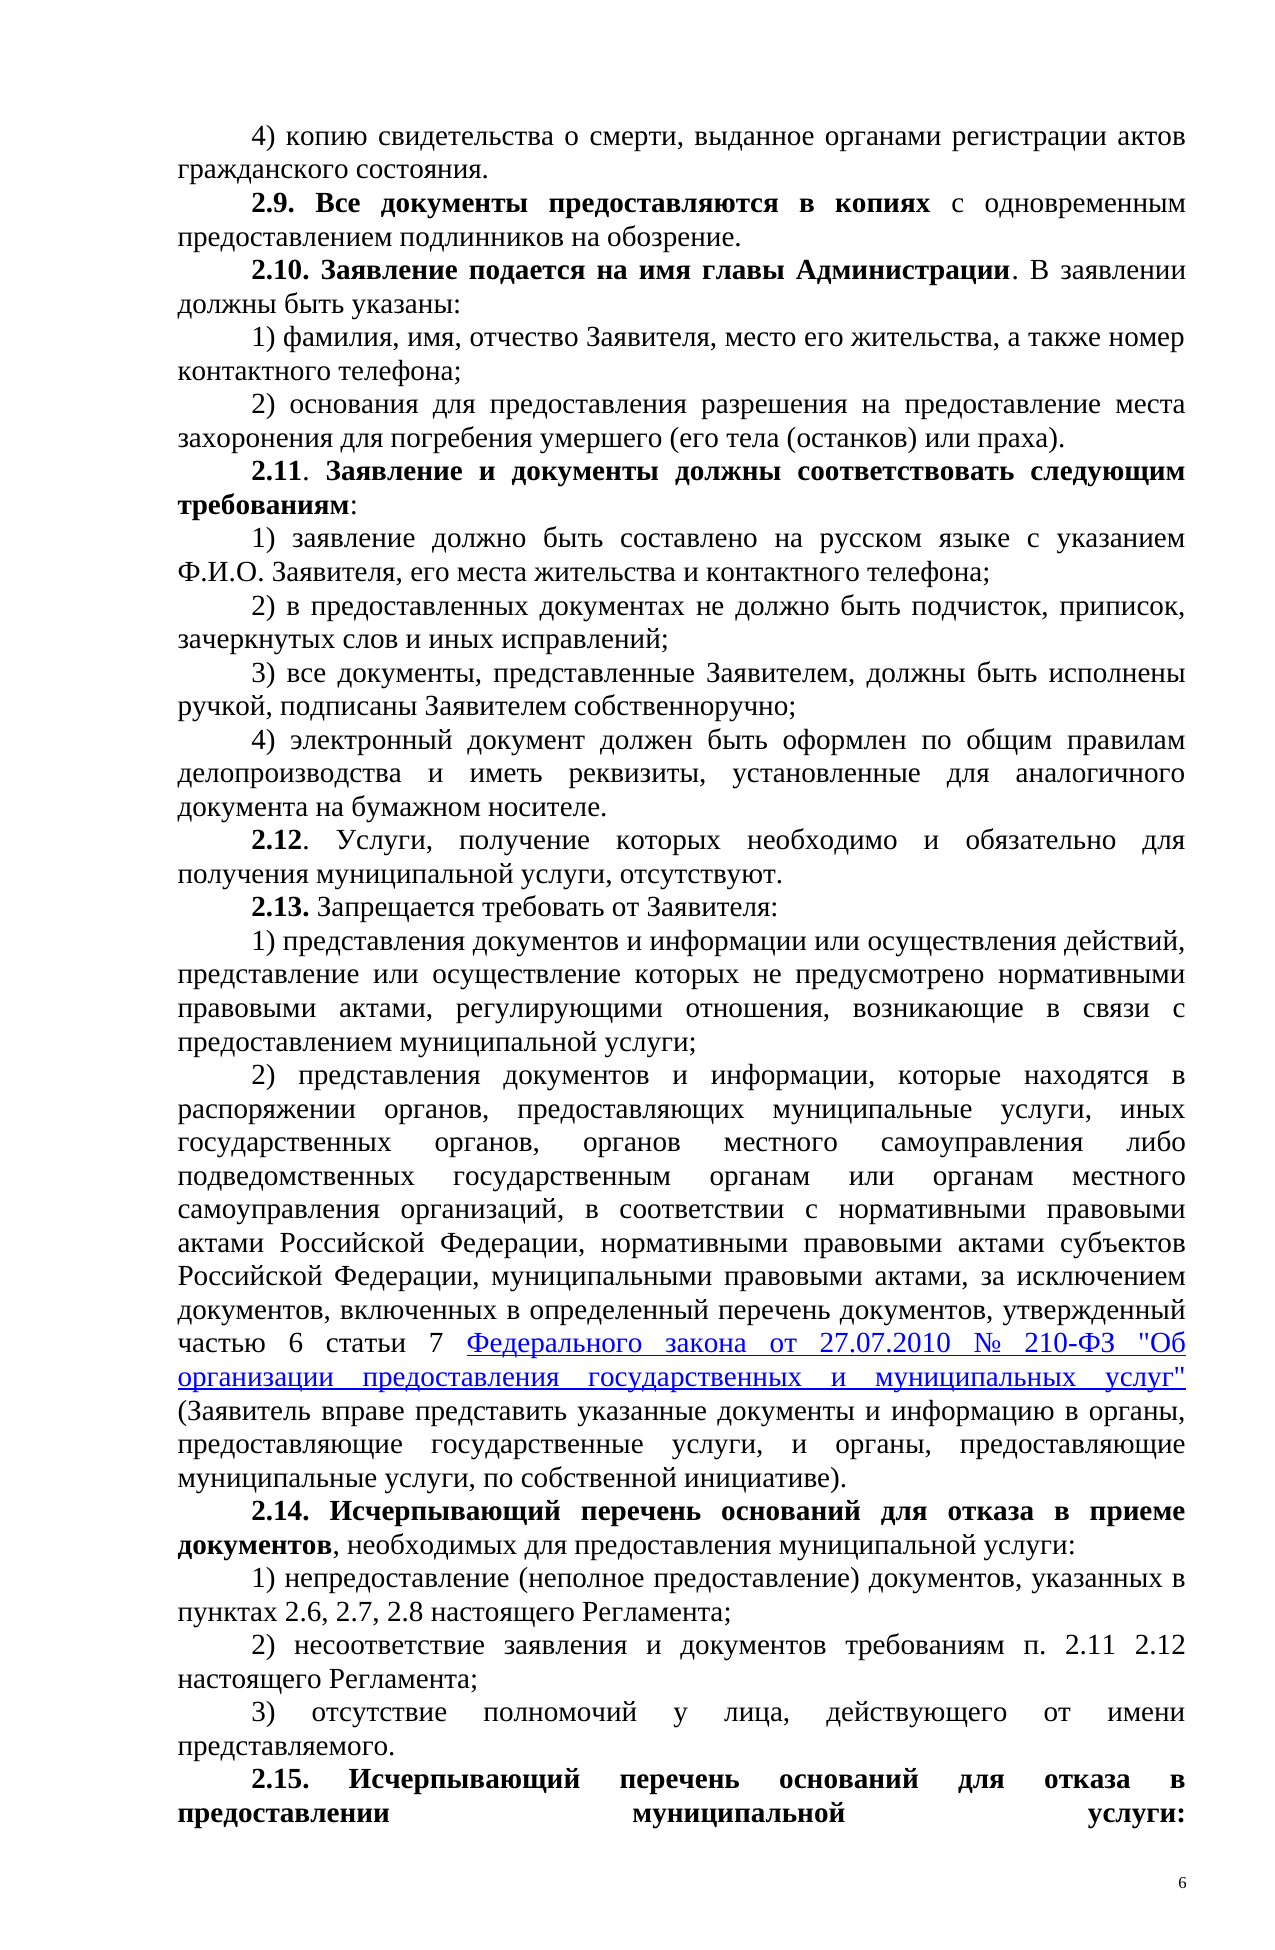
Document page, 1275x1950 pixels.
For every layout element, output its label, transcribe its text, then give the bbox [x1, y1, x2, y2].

text 2.13. Запрещается требовать от Заявителя: [177, 889, 1186, 923]
text 1) заявление должно быть составлено на русском языке с указанием Ф.И.О. Заявителя, его места жительства и контактного телефона; [177, 521, 1186, 588]
text 2.12. Услуги, получение которых необходимо и обязательно для получения муниципальной услуги, отсутствуют. [177, 822, 1186, 889]
text 2) несоответствие заявления и документов требованиям п. 2.11 2.12 настоящего Регламента; [177, 1627, 1186, 1694]
text 1) представления документов и информации или осуществления действий, представление или осуществление которых не предусмотрено нормативными правовыми актами, регулирующими отношения, возникающие в связи с предоставлением муниципальной услуги; [177, 923, 1186, 1057]
text 2.14. Исчерпывающий перечень оснований для отказа в приеме документов, необходимых для предоставления муниципальной услуги: [177, 1493, 1186, 1560]
text 2) представления документов и информации, которые находятся в распоряжении органов, предоставляющих муниципальные услуги, иных государственных органов, органов местного самоуправления либо подведомственных государственным органам или органам местного самоуправления организаций, в соответствии с нормативными правовыми актами Российской Федерации, нормативными правовыми актами субъектов Российской Федерации, муниципальными правовыми актами, за исключением документов, включенных в определенный перечень документов, утвержденный частью 6 статьи 7 Федерального закона от 27.07.2010 № 210-ФЗ "Об организации предоставления государственных и муниципальных услуг" (Заявитель вправе представить указанные документы и информацию в органы, предоставляющие государственные услуги, и органы, предоставляющие муниципальные услуги, по собственной инициативе). [177, 1389, 1186, 1493]
text 2) основания для предоставления разрешения на предоставление места захоронения для погребения умершего (его тела (останков) или праха). [177, 386, 1186, 453]
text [177, 1762, 1186, 1829]
text 3) отсутствие полномочий у лица, действующего от имени представляемого. [177, 1694, 1186, 1762]
text 2) представления документов и информации, которые находятся в распоряжении органов, предоставляющих муниципальные услуги, иных государственных органов, органов местного самоуправления либо подведомственных государственным органам или органам местного самоуправления организаций, в соответствии с нормативными правовыми актами Российской Федерации, нормативными правовыми актами субъектов Российской Федерации, муниципальными правовыми актами, за исключением документов, включенных в определенный перечень документов, утвержденный частью 6 статьи 7 Федерального закона от 27.07.2010 № 210-ФЗ "Об организации предоставления государственных и муниципальных услуг" (Заявитель вправе представить указанные документы и информацию в органы, предоставляющие государственные услуги, и органы, предоставляющие муниципальные услуги, по собственной инициативе). [177, 1057, 1186, 1388]
text 2.10. Заявление подается на имя главы Администрации. В заявлении должны быть указаны: [177, 252, 1186, 319]
text 4) электронный документ должен быть оформлен по общим правилам делопроизводства и иметь реквизиты, установленные для аналогичного документа на бумажном носителе. [177, 722, 1186, 822]
text 1) непредоставление (неполное предоставление) документов, указанных в пунктах 2.6, 2.7, 2.8 настоящего Регламента; [177, 1560, 1186, 1627]
text 2.9. Все документы предоставляются в копиях с одновременным предоставлением подлинников на обозрение. [177, 185, 1186, 252]
text 2.11. Заявление и документы должны соответствовать следующим требованиям: [177, 453, 1186, 521]
text 2) в предоставленных документах не должно быть подчисток, приписок, зачеркнутых слов и иных исправлений; [177, 588, 1186, 655]
text 3) все документы, представленные Заявителем, должны быть исполнены ручкой, подписаны Заявителем собственноручно; [177, 655, 1186, 722]
text 1) фамилия, имя, отчество Заявителя, место его жительства, а также номер контактного телефона; [177, 319, 1186, 386]
text 4) копию свидетельства о смерти, выданное органами регистрации актов гражданского состояния. [177, 118, 1186, 185]
